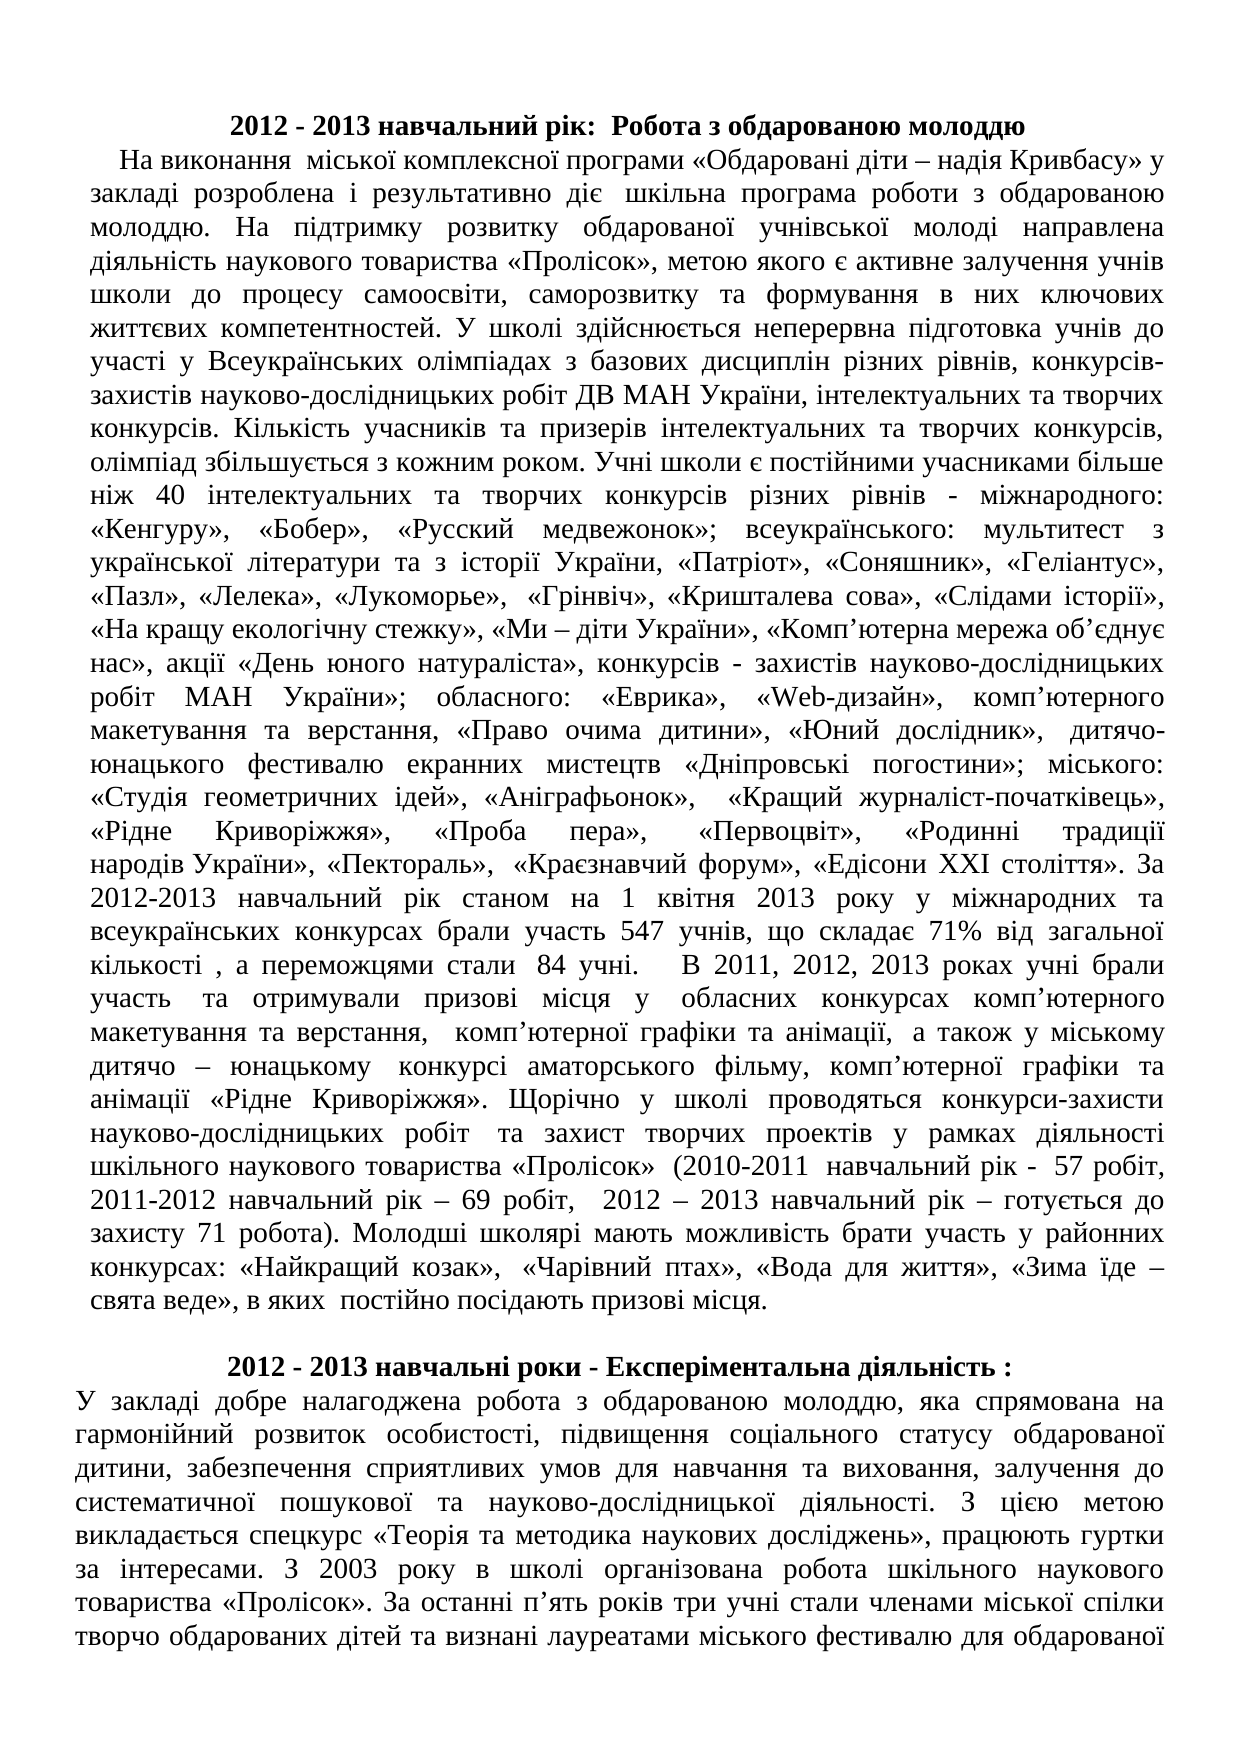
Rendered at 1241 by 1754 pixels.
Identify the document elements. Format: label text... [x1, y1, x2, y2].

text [75, 1383, 1165, 1651]
text На виконання міської комплексної програми «Обдаровані діти – надія Кривбасу» у закладі розроблена і результативно діє шкільна програма роботи з обдарованою молоддю. На підтримку розвитку обдарованої учнівської молоді направлена діяльність наукового товариства «Пролісок», метою якого є активне залучення учнів школи до процесу самоосвіти, саморозвитку та формування в них ключових життєвих компетентностей. У школі здійснюється неперервна підготовка учнів до участі у Всеукраїнських олімпіадах з базових дисциплін різних рівнів, конкурсів-захистів науково-дослідницьких робіт ДВ МАН України, інтелектуальних та творчих конкурсів. Кількість учасників та призерів інтелектуальних та творчих конкурсів, олімпіад збільшується з кожним роком. Учні школи є постійними учасниками більше ніж 40 інтелектуальних та творчих конкурсів різних рівнів - міжнародного: «Кенгуру», «Бобер», «Русский медвежонок»; всеукраїнського: мультитест з української літератури та з історії України, «Патріот», «Соняшник», «Геліантус», «Пазл», «Лелека», «Лукоморье», «Грінвіч», «Кришталева сова», «Слідами історії», «На кращу екологічну стежку», «Ми – діти України», «Комп’ютерна мережа об’єднує нас», акції «День юного натураліста», конкурсів - захистів науково-дослідницьких робіт МАН України»; обласного: «Еврика», «Web-дизайн», комп’ютерного макетування та верстання, «Право очима дитини», «Юний дослідник», дитячо-юнацького фестивалю екранних мистецтв «Дніпровські погостини»; міського: «Студія геометричних ідей», «Аніграфьонок», «Кращий журналіст-початківець», «Рідне Криворіжжя», «Проба пера», «Первоцвіт», «Родинні традиції народів України», «Пектораль», «Краєзнавчий форум», «Едісони ХХІ століття». За 2012-2013 навчальний рік станом на 1 квітня 2013 року у міжнародних та всеукраїнських конкурсах брали участь 547 учнів, що складає 71% від загальної кількості , а переможцями стали 84 учні. В 2011, 2012, 2013 роках учні брали участь та отримували призові місця у обласних конкурсах комп’ютерного макетування та верстання, комп’ютерної графіки та анімації, а також у міському дитячо – юнацькому конкурсі аматорського фільму, комп’ютерної графіки та анімації «Рідне Криворіжжя». Щорічно у школі проводяться конкурси-захисти науково-дослідницьких робіт та захист творчих проектів у рамках діяльності шкільного наукового товариства «Пролісок» (2010-2011 навчальний рік - 57 робіт, 2011-2012 навчальний рік – 69 робіт, 2012 – 2013 навчальний рік – готується до захисту 71 робота). Молодші школярі мають можливість брати участь у районних конкурсах: «Найкращий козак», «Чарівний птах», «Вода для життя», «Зима їде – свята веде», в яких постійно посідають призові місця. [90, 142, 1165, 1316]
text 2012 - 2013 навчальний рік: Робота з обдарованою молоддю [90, 108, 1165, 142]
text 2012 - 2013 навчальні роки - Експеріментальна діяльність : [75, 1349, 1165, 1383]
